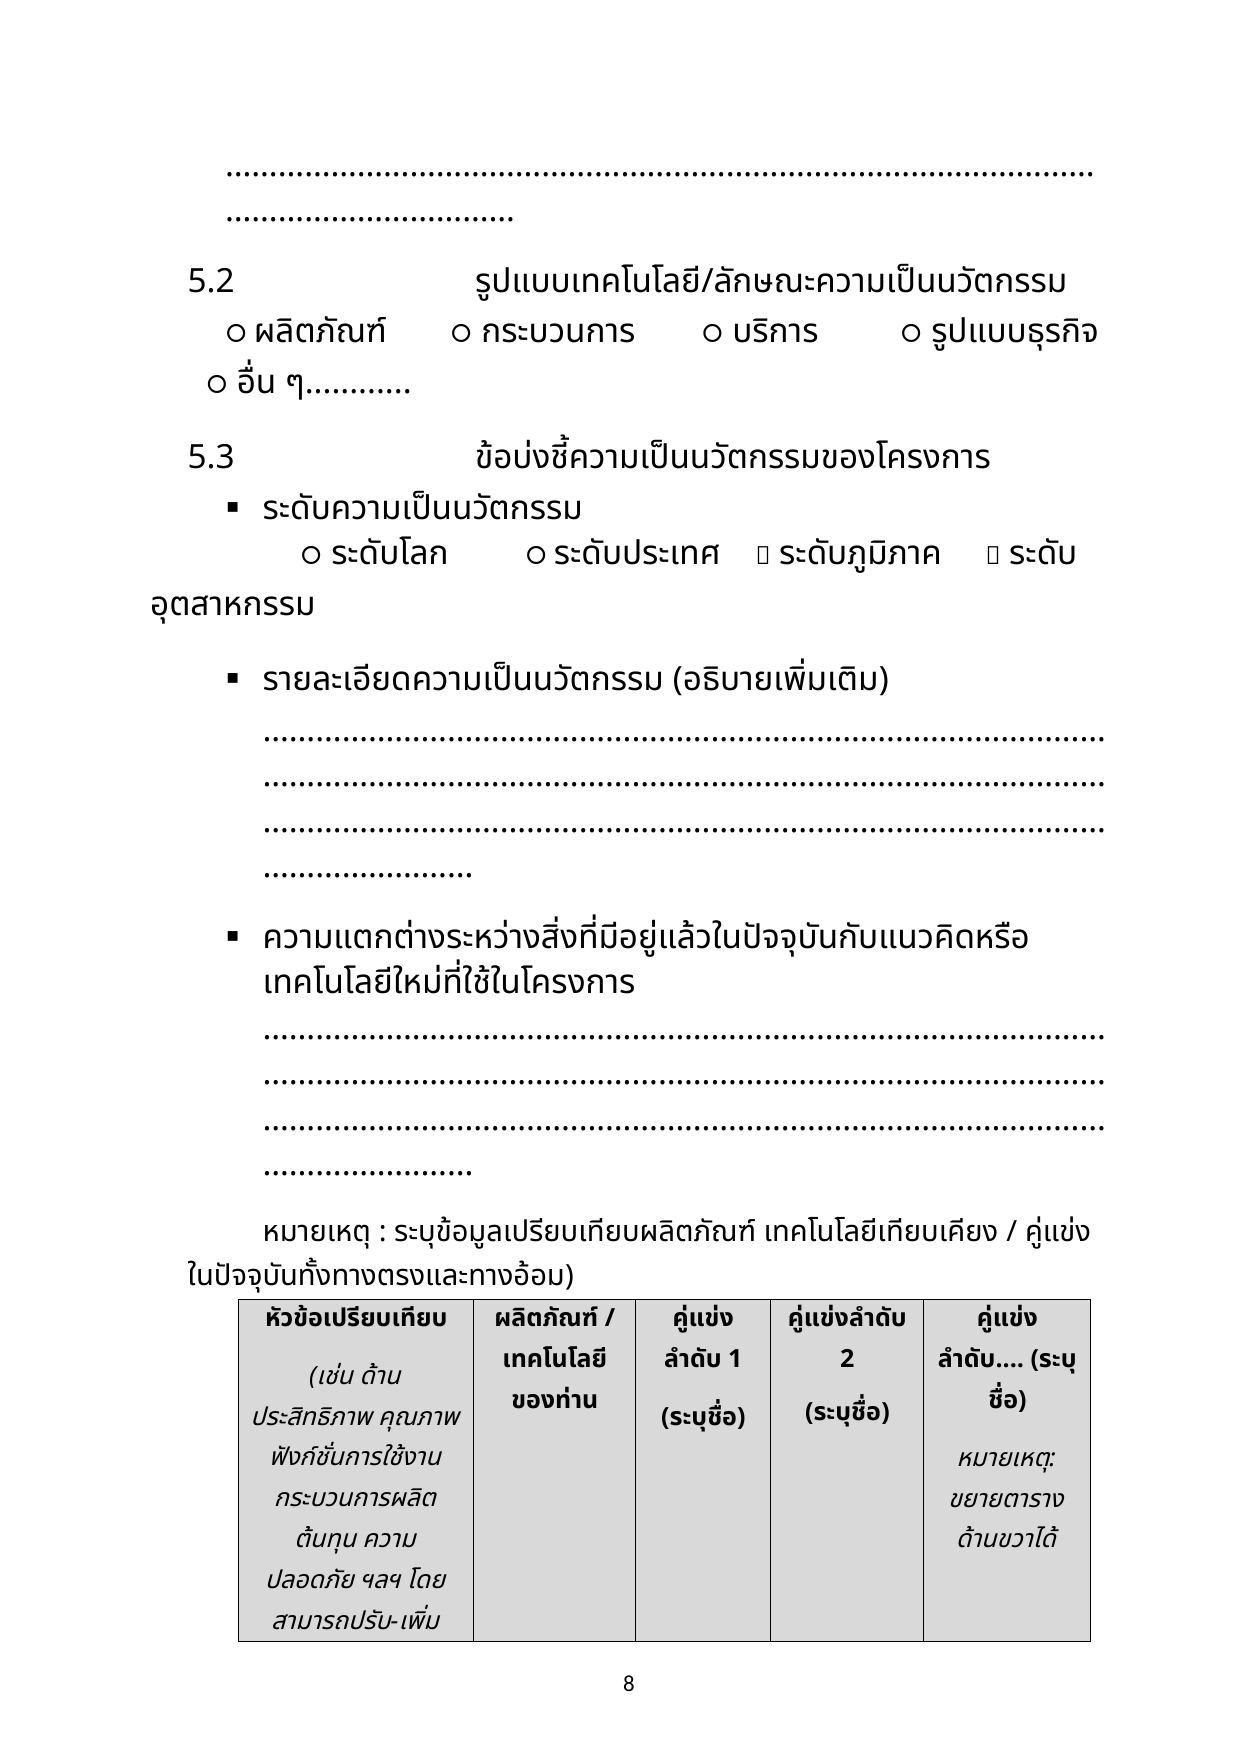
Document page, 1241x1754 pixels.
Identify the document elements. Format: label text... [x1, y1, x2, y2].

list รูปแบบเทคโนโลยี/ลักษณะความเป็นนวัตกรรม [187, 256, 1107, 307]
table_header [771, 1300, 923, 1641]
list …………………………………………………………………………………………………………………………………………………………………………………………………………………………………………………………………………………… [262, 706, 1107, 887]
text ระดับโลก ระดับประเทศ ระดับภูมิภาค ระดับอุตสาหกรรม [150, 529, 1107, 630]
list ระดับความเป็นนวัตกรรม [225, 484, 1107, 529]
list …………………………………………………………………………………………………………………………………………………………………………………………………………………………………………………………………………………… [262, 1004, 1107, 1185]
list ความแตกต่างระหว่างสิ่งที่มีอยู่แล้วในปัจจุบันกับแนวคิดหรือเทคโนโลยีใหม่ที่ใช้ในโครงการ [225, 913, 1107, 1004]
text หมายเหตุ : ระบุข้อมูลเปรียบเทียบผลิตภัณฑ์ เทคโนโลยีเทียบเคียง / คู่แข่งในปัจจุบันทั้งทางตรงและทางอ้อม) [187, 1210, 1107, 1299]
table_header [636, 1300, 770, 1641]
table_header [474, 1300, 635, 1641]
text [225, 141, 1107, 231]
list รายละเอียดความเป็นนวัตกรรม (อธิบายเพิ่มเติม) [225, 655, 1107, 706]
text ผลิตภัณฑ์ กระบวนการ บริการ รูปแบบธุรกิจ อื่น ๆ............ [150, 307, 1107, 408]
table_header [924, 1300, 1090, 1641]
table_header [239, 1300, 473, 1641]
list ข้อบ่งชี้ความเป็นนวัตกรรมของโครงการ [187, 433, 1107, 484]
